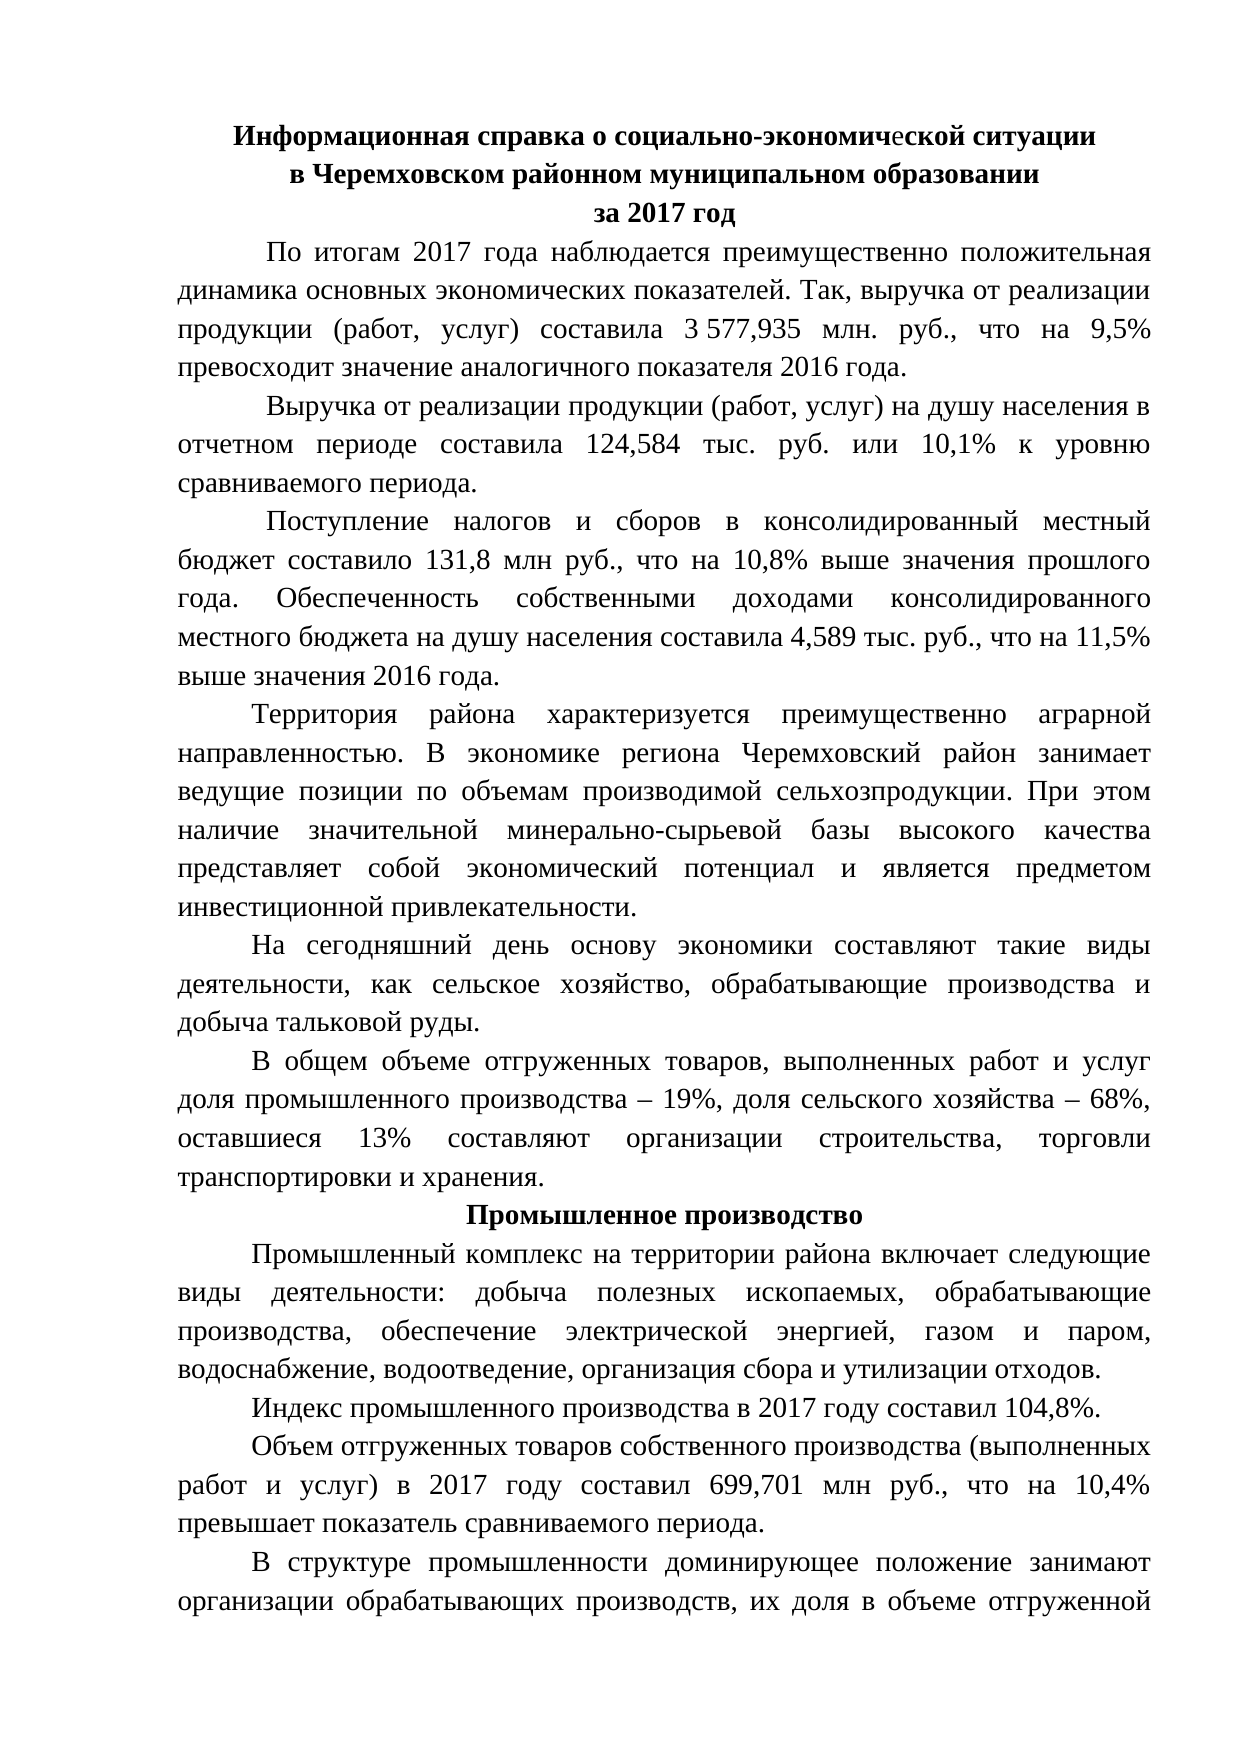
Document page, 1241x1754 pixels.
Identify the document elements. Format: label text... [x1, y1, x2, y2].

list Промышленный комплекс на территории района включает следующие виды деятельности: добыча полезных ископаемых, обрабатывающие производства, обеспечение электрической энергией, газом и паром, водоснабжение, водоотведение, организация сбора и утилизации отходов. [177, 1236, 1152, 1385]
text в Черемховском районном муниципальном образовании [177, 157, 1152, 190]
text В общем объеме отгруженных товаров, выполненных работ и услуг доля промышленного производства – 19%, доля сельского хозяйства – 68%, оставшиеся 13% составляют организации строительства, торговли транспортировки и хранения. [177, 1043, 1152, 1192]
list Индекс промышленного производства в 2017 году составил 104,8%. [177, 1390, 1152, 1423]
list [177, 1544, 1152, 1616]
text за 2017 год [177, 195, 1152, 229]
text Промышленное производство [177, 1197, 1152, 1231]
text Информационная справка о социально-экономической ситуации [177, 118, 1152, 152]
text Территория района характеризуется преимущественно аграрной направленностью. В экономике региона Черемховский район занимает ведущие позиции по объемам производимой сельхозпродукции. При этом наличие значительной минерально-сырьевой базы высокого качества представляет собой экономический потенциал и является предметом инвестиционной привлекательности. [177, 696, 1152, 922]
text На сегодняшний день основу экономики составляют такие виды деятельности, как сельское хозяйство, обрабатывающие производства и добыча тальковой руды. [177, 927, 1152, 1038]
list Объем отгруженных товаров собственного производства (выполненных работ и услуг) в 2017 году составил 699,701 млн руб., что на 10,4% превышает показатель сравниваемого периода. [177, 1428, 1152, 1539]
text Поступление налогов и сборов в консолидированный местный бюджет составило 131,8 млн руб., что на 10,8% выше значения прошлого года. Обеспеченность собственными доходами консолидированного местного бюджета на душу населения составила 4,589 тыс. руб., что на 11,5% выше значения 2016 года. [177, 503, 1152, 691]
text По итогам 2017 года наблюдается преимущественно положительная динамика основных экономических показателей. Так, выручка от реализации продукции (работ, услуг) составила 3 577,935 млн. руб., что на 9,5% превосходит значение аналогичного показателя 2016 года. [177, 234, 1152, 383]
text Выручка от реализации продукции (работ, услуг) на душу населения в отчетном периоде составила 124,584 тыс. руб. или 10,1% к уровню сравниваемого периода. [177, 388, 1152, 498]
